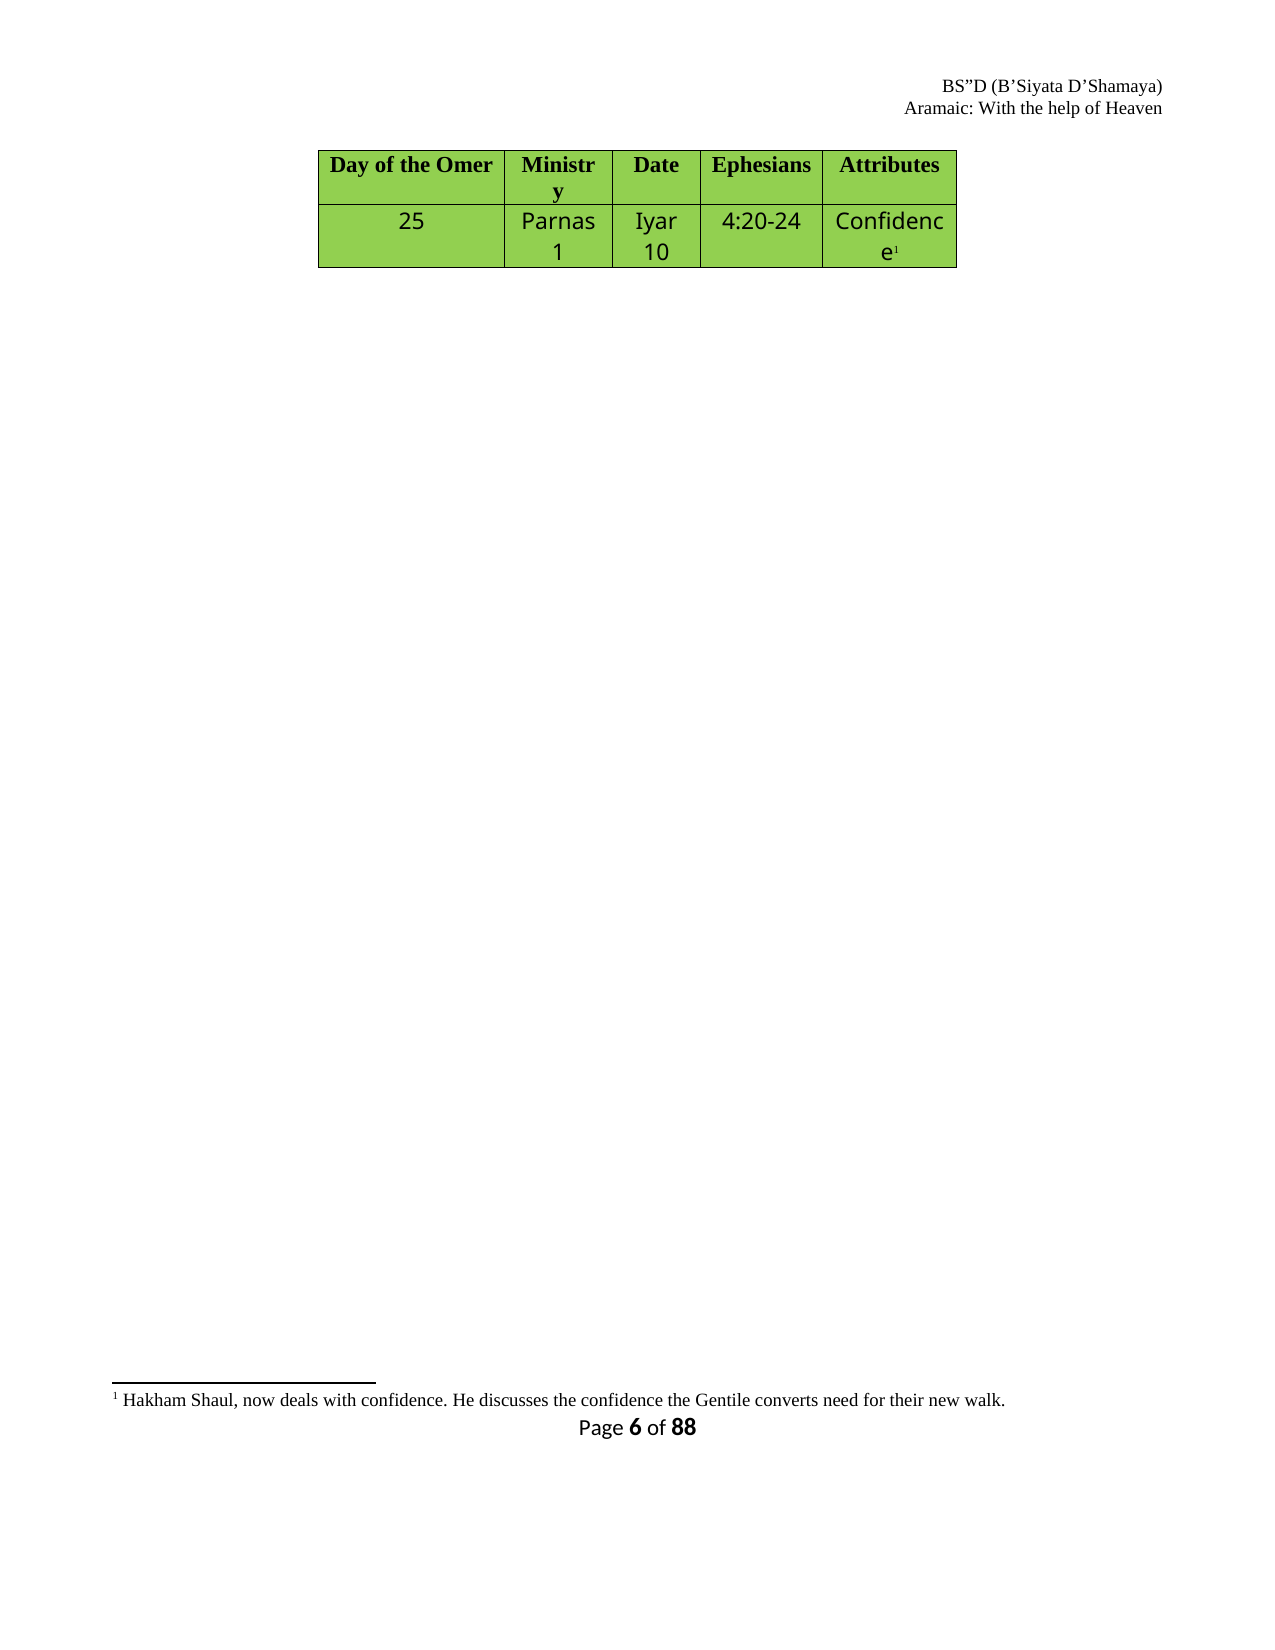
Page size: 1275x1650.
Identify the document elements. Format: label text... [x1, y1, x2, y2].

table_cell 4:20-24 [701, 205, 822, 267]
table_header Date [613, 151, 700, 204]
table_cell Parnas 1 [505, 205, 612, 267]
table_cell 25 [319, 205, 504, 267]
table_header Ephesians [701, 151, 822, 204]
table_header Ministry [505, 151, 612, 204]
table_header Day of the Omer [319, 151, 504, 204]
table_cell Iyar 10 [613, 205, 700, 267]
table_header Attributes [823, 151, 956, 204]
table_cell Confidence [823, 205, 956, 267]
